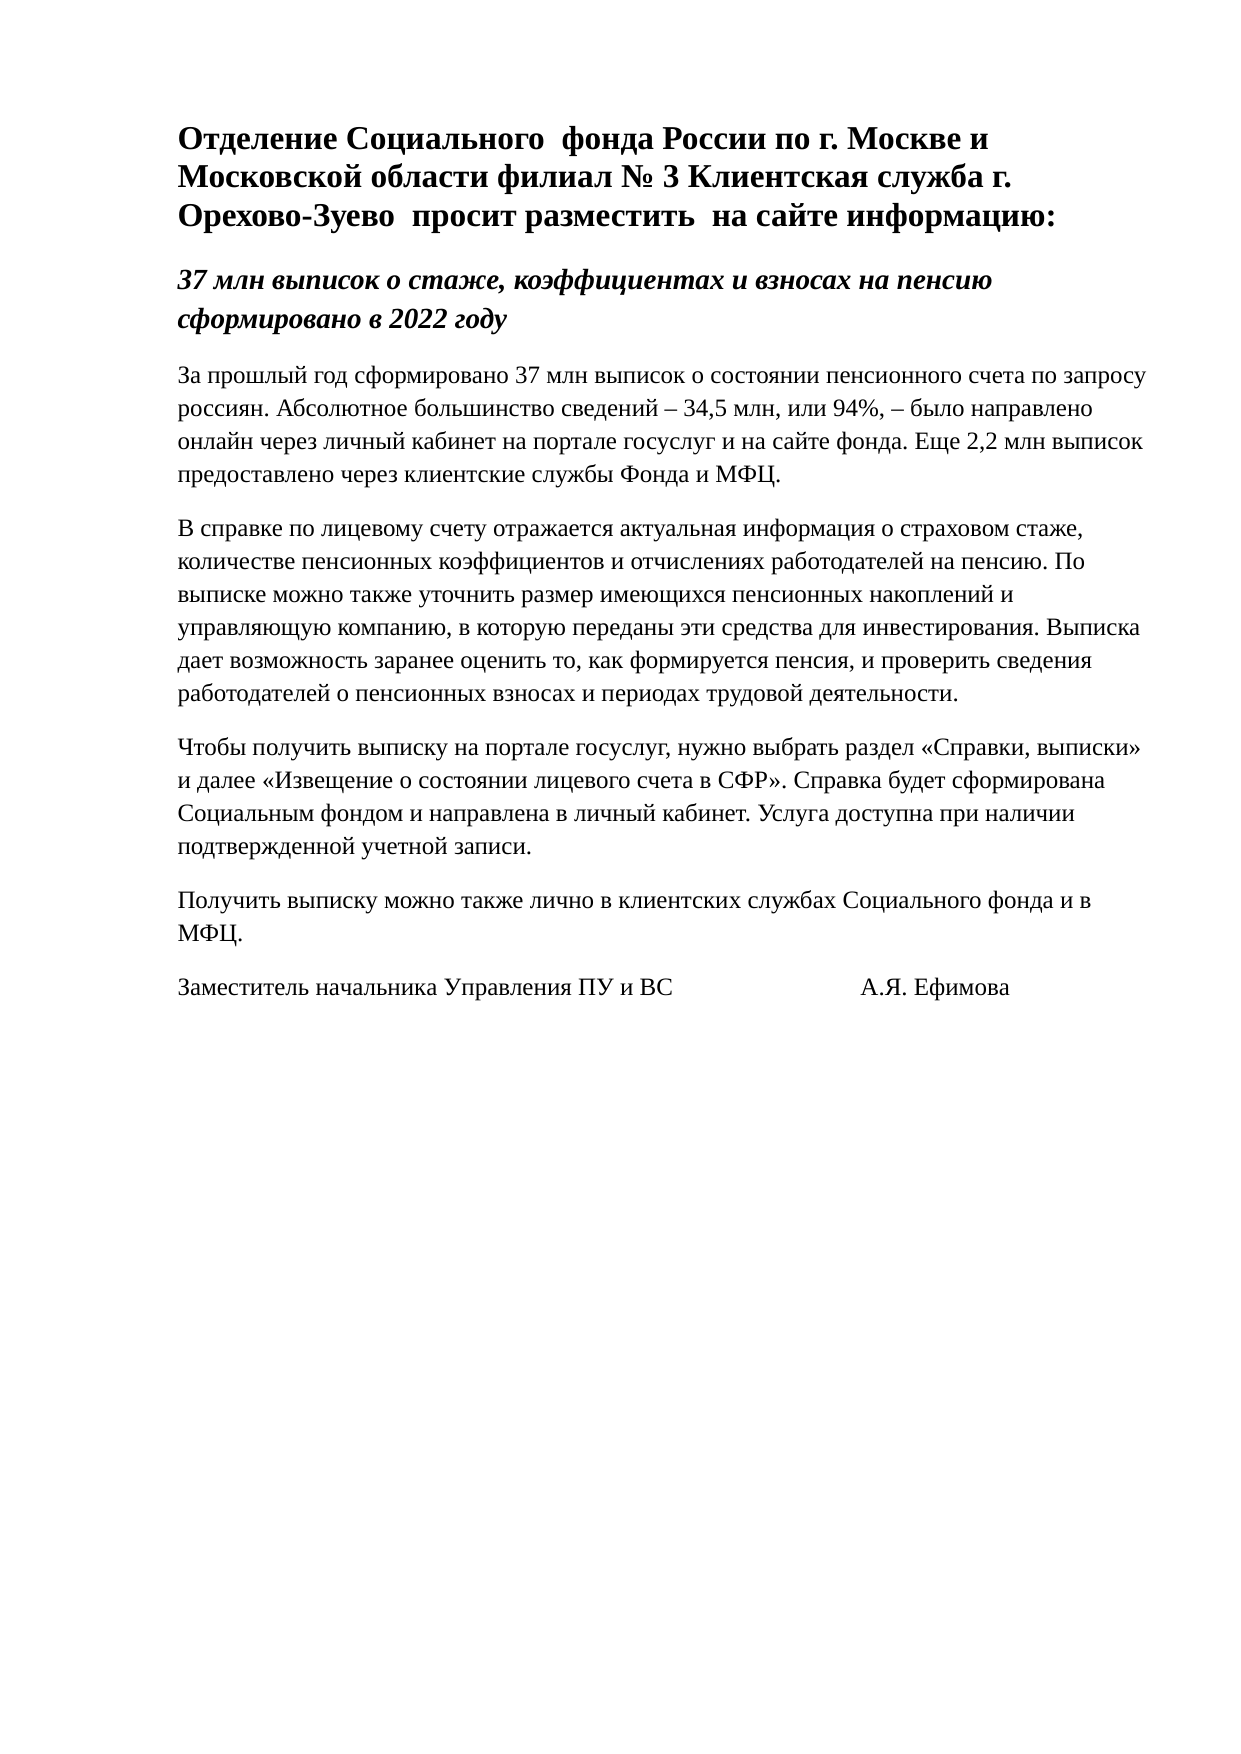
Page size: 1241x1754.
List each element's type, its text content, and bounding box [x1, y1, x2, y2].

text 37 млн выписок о стаже, коэффициентах и взносах на пенсию сформировано в 2022 году [177, 262, 1152, 334]
text Заместитель начальника Управления ПУ и ВС А.Я. Ефимова [177, 972, 1152, 1001]
text В справке по лицевому счету отражается актуальная информация о страховом стаже, количестве пенсионных коэффициентов и отчислениях работодателей на пенсию. По выписке можно также уточнить размер имеющихся пенсионных накоплений и управляющую компанию, в которую переданы эти средства для инвестирования. Выписка дает возможность заранее оценить то, как формируется пенсия, и проверить сведения работодателей о пенсионных взносах и периодах трудовой деятельности. [177, 513, 1152, 707]
text Получить выписку можно также лично в клиентских службах Социального фонда и в МФЦ. [177, 885, 1152, 947]
text Чтобы получить выписку на портале госуслуг, нужно выбрать раздел «Справки, выписки» и далее «Извещение о состоянии лицевого счета в СФР». Справка будет сформирована Социальным фондом и направлена в личный кабинет. Услуга доступна при наличии подтвержденной учетной записи. [177, 732, 1152, 860]
text Отделение Социального фонда России по г. Москве и Московской области филиал № 3 Клиентская служба г. Орехово-Зуево просит разместить на сайте информацию: [177, 118, 1152, 233]
text За прошлый год сформировано 37 млн выписок о состоянии пенсионного счета по запросу россиян. Абсолютное большинство сведений – 34,5 млн, или 94%, – было направлено онлайн через личный кабинет на портале госуслуг и на сайте фонда. Еще 2,2 млн выписок предоставлено через клиентские службы Фонда и МФЦ. [177, 360, 1152, 488]
